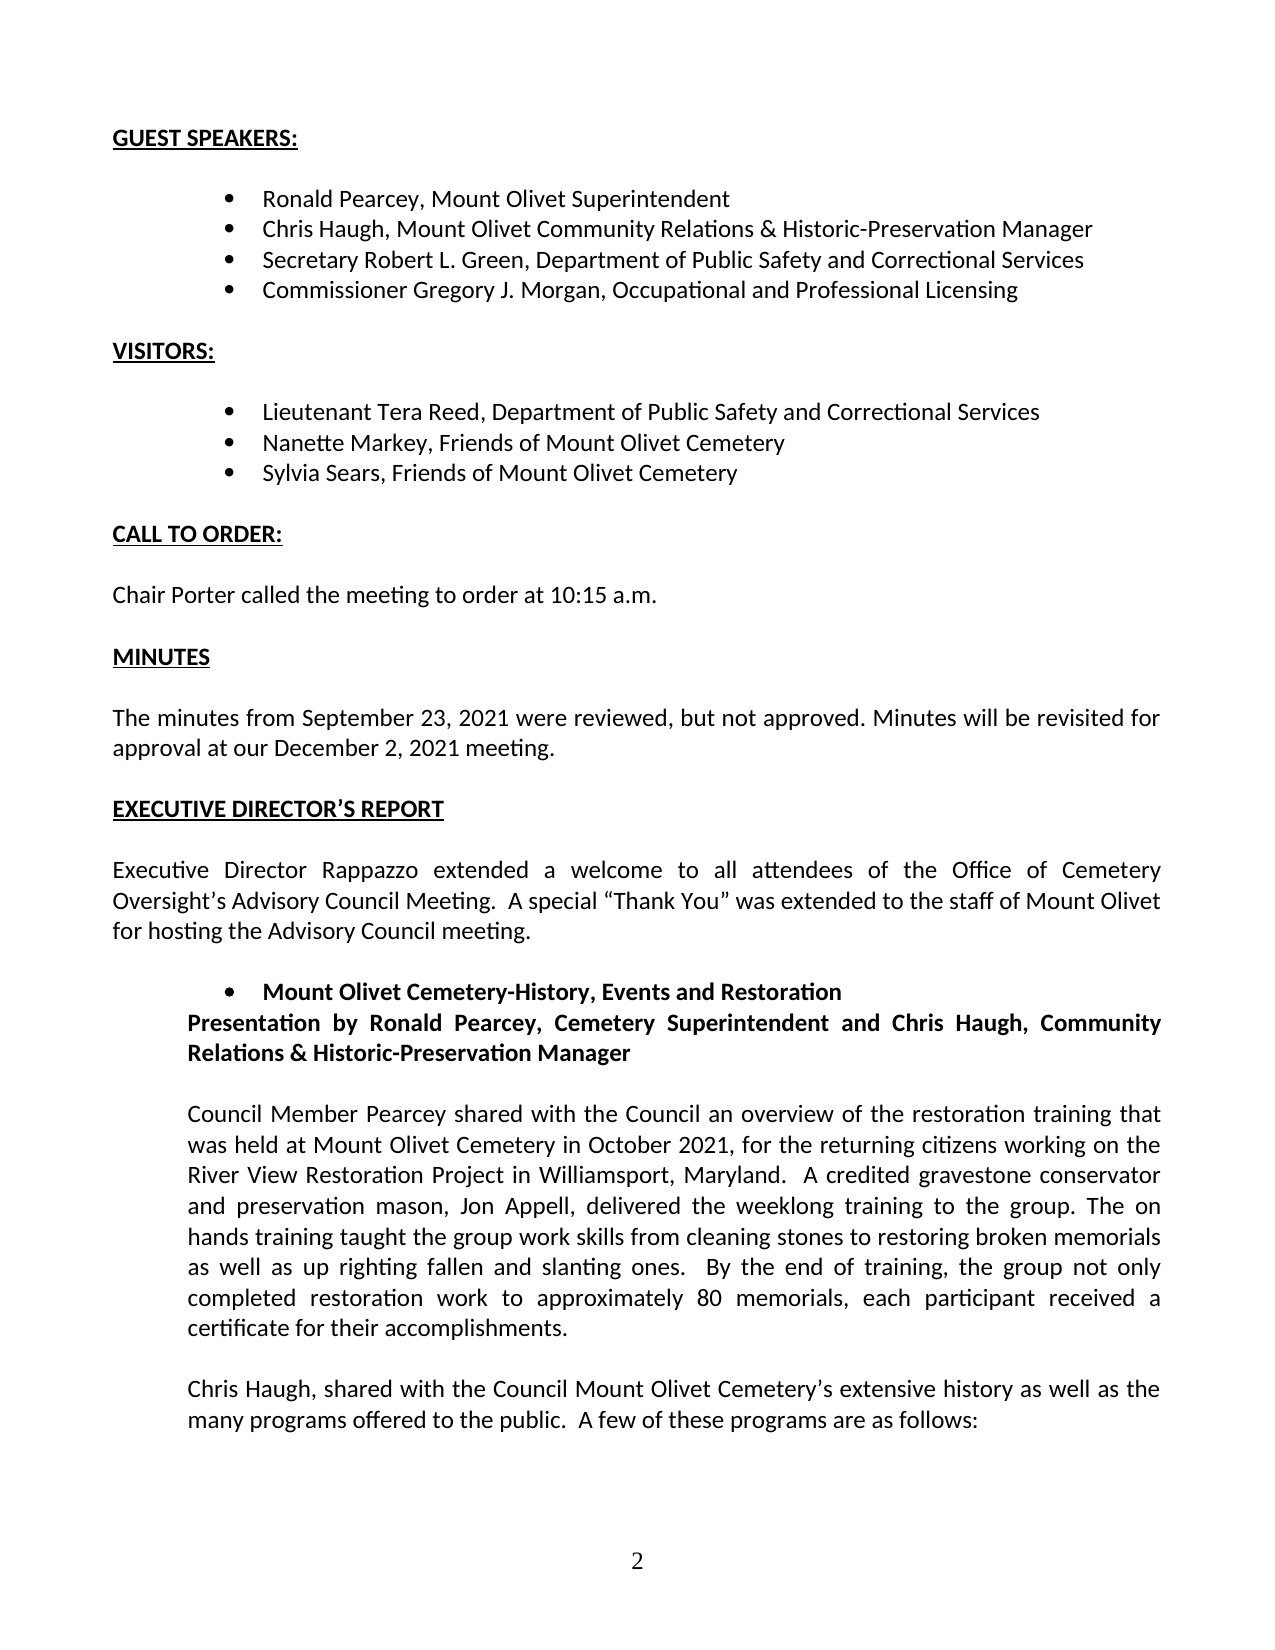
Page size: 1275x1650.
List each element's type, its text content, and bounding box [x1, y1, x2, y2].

list Secretary Robert L. Green, Department of Public Safety and Correctional Services [225, 244, 1162, 274]
list Nanette Markey, Friends of Mount Olivet Cemetery [225, 427, 1162, 458]
list Commissioner Gregory J. Morgan, Occupational and Professional Licensing [225, 274, 1162, 305]
text VISITORS: [112, 336, 1162, 366]
text EXECUTIVE DIRECTOR’S REPORT [112, 793, 1162, 824]
text Presentation by Ronald Pearcey, Cemetery Superintendent and Chris Haugh, Community Relations & Historic-Preservation Manager [187, 1007, 1162, 1068]
text CALL TO ORDER: [112, 519, 1162, 549]
text Chair Porter called the meeting to order at 10:15 a.m. [112, 580, 1162, 610]
list Mount Olivet Cemetery-History, Events and Restoration [225, 976, 1162, 1007]
list Chris Haugh, Mount Olivet Community Relations & Historic-Preservation Manager [225, 213, 1162, 244]
text MINUTES [112, 641, 1162, 671]
text The minutes from September 23, 2021 were reviewed, but not approved. Minutes will be revisited for approval at our December 2, 2021 meeting. [112, 702, 1162, 763]
list Sylvia Sears, Friends of Mount Olivet Cemetery [225, 458, 1162, 488]
list Ronald Pearcey, Mount Olivet Superintendent [225, 183, 1162, 213]
text GUEST SPEAKERS: [112, 122, 1162, 152]
text Chris Haugh, shared with the Council Mount Olivet Cemetery’s extensive history as well as the many programs offered to the public. A few of these programs are as follows: [187, 1373, 1162, 1434]
text Council Member Pearcey shared with the Council an overview of the restoration training that was held at Mount Olivet Cemetery in October 2021, for the returning citizens working on the River View Restoration Project in Williamsport, Maryland. A credited gravestone conservator and preservation mason, Jon Appell, delivered the weeklong training to the group. The on hands training taught the group work skills from cleaning stones to restoring broken memorials as well as up righting fallen and slanting ones. By the end of training, the group not only completed restoration work to approximately 80 memorials, each participant received a certificate for their accomplishments. [187, 1098, 1162, 1343]
text Executive Director Rappazzo extended a welcome to all attendees of the Office of Cemetery Oversight’s Advisory Council Meeting. A special “Thank You” was extended to the staff of Mount Olivet for hosting the Advisory Council meeting. [112, 854, 1162, 946]
list Lieutenant Tera Reed, Department of Public Safety and Correctional Services [225, 397, 1162, 427]
